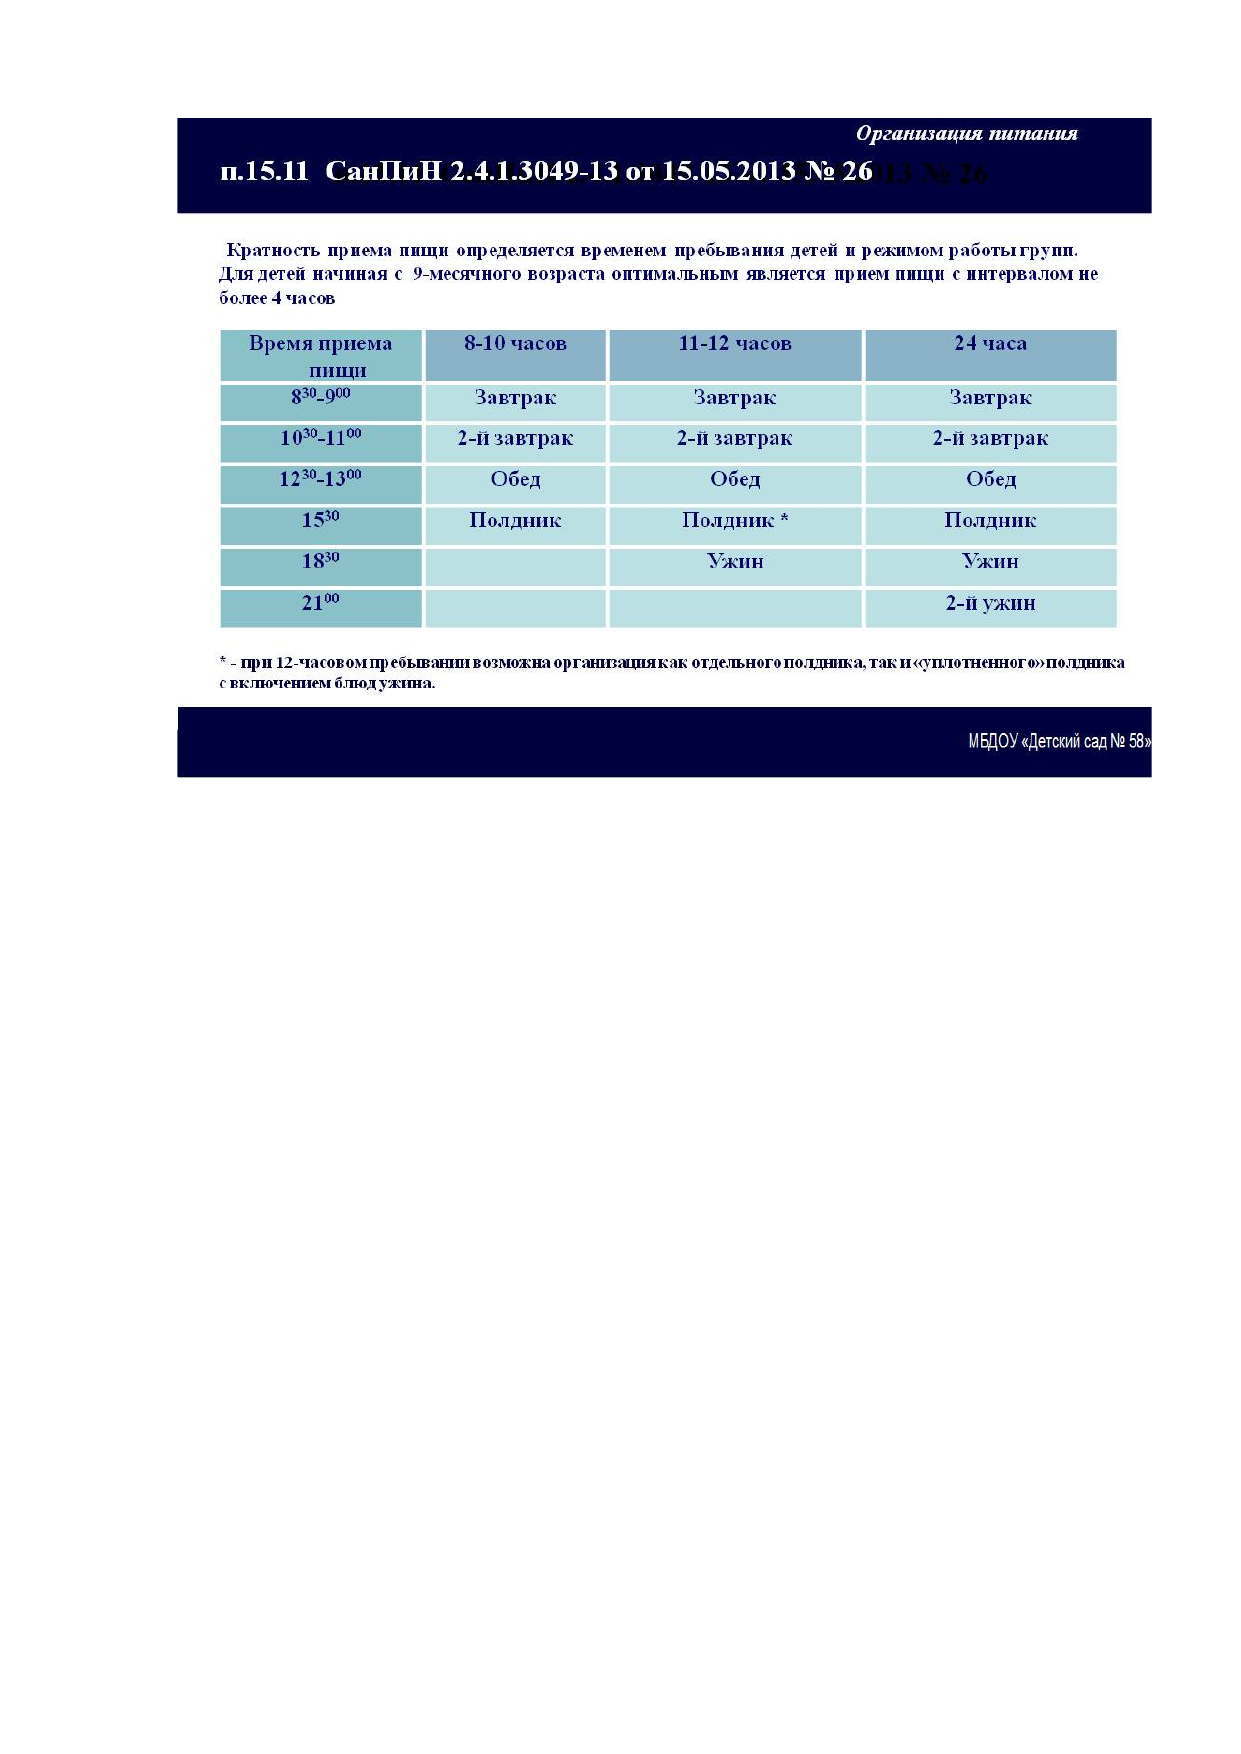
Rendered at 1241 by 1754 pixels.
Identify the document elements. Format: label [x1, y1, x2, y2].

picture [177, 118, 1152, 793]
